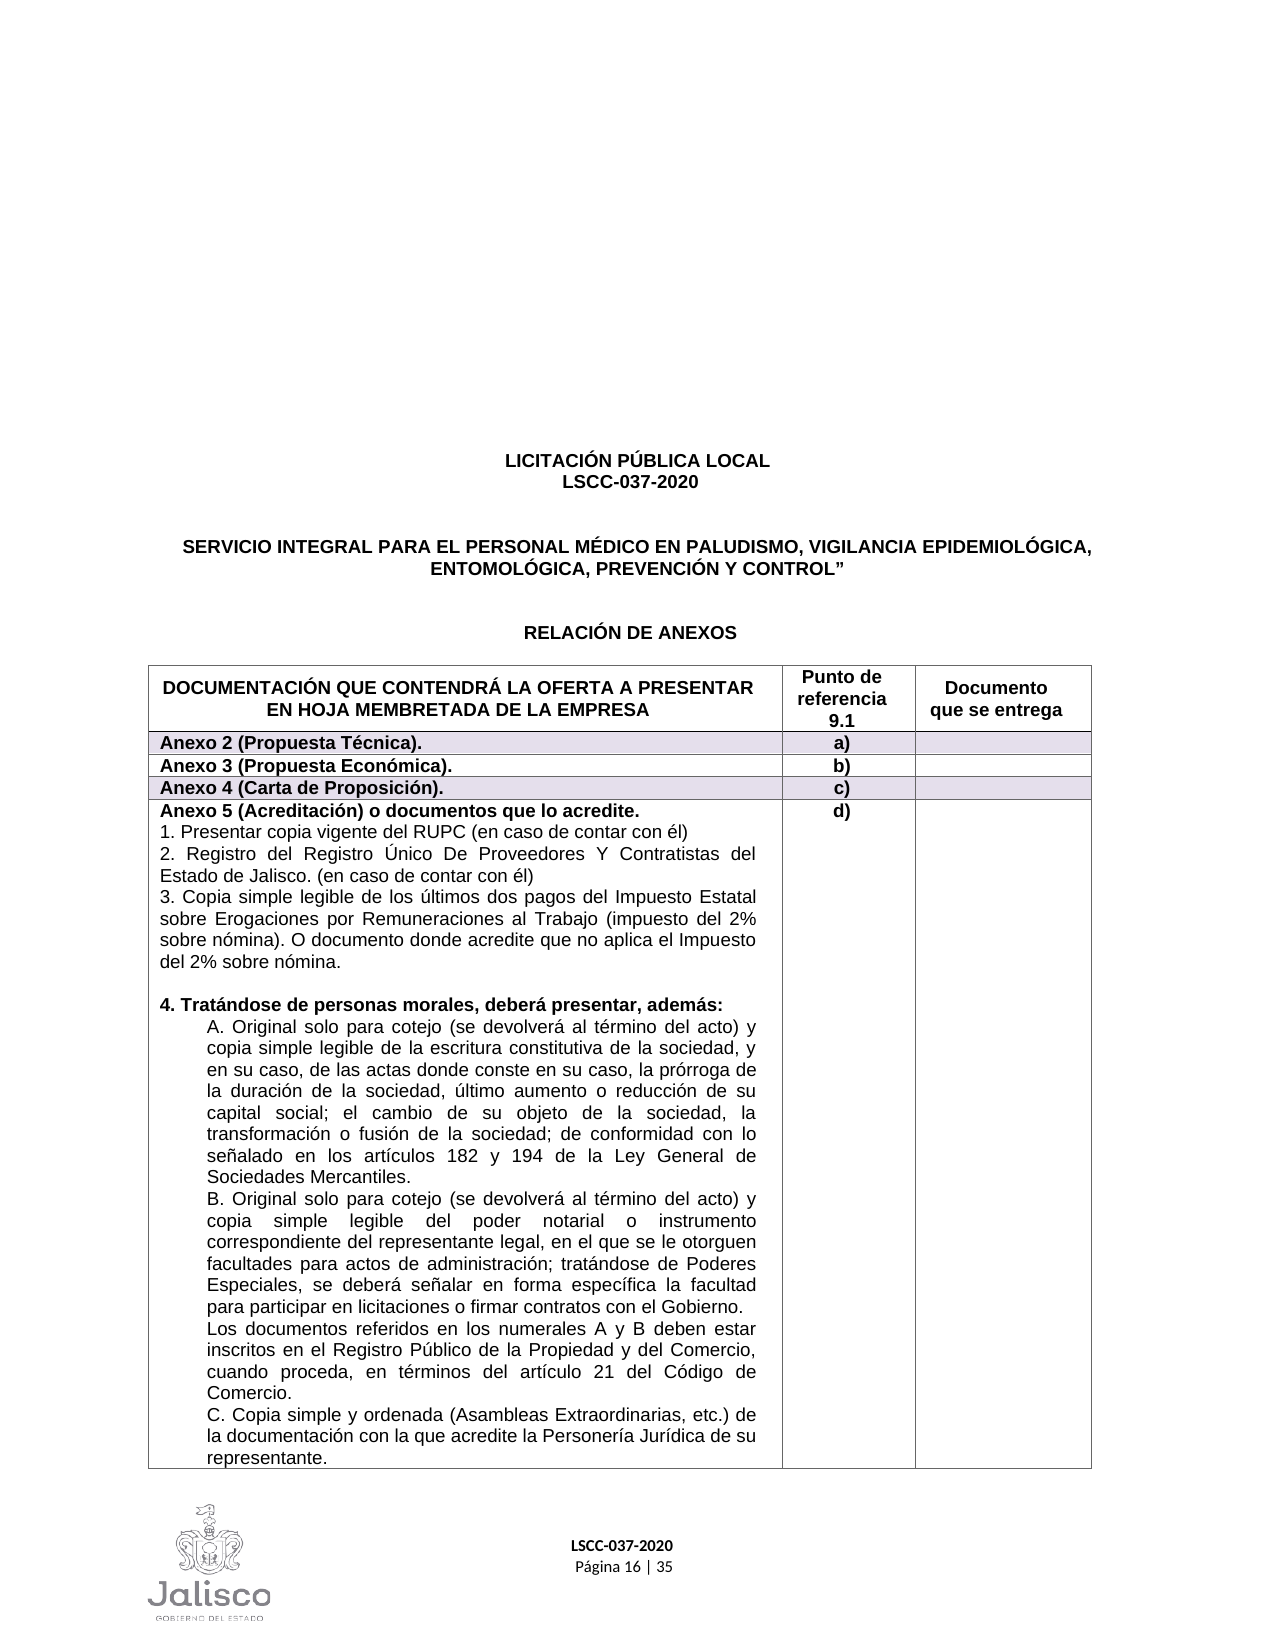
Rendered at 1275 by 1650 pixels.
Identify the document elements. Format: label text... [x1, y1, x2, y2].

table_cell a) [783, 732, 915, 753]
table_cell [916, 800, 1091, 1468]
table_header Documento que se entrega [916, 666, 1091, 731]
table_cell [916, 755, 1091, 776]
text RELACIÓN DE ANEXOS [148, 622, 1113, 644]
table_cell b) [783, 755, 915, 776]
table_cell [916, 777, 1091, 799]
table_header DOCUMENTACIÓN QUE CONTENDRÁ LA OFERTA A PRESENTAR EN HOJA MEMBRETADA DE LA EMPRESA [149, 666, 782, 731]
picture [147, 1504, 271, 1621]
table_cell Anexo 2 (Propuesta Técnica). [149, 732, 782, 753]
table_header Punto de referencia 9.1 [783, 666, 915, 731]
text SERVICIO INTEGRAL PARA EL PERSONAL MÉDICO EN PALUDISMO, VIGILANCIA EPIDEMIOLÓGICA, ENTOMOLÓGICA, PREVENCIÓN Y CONTROL” [148, 536, 1127, 579]
table_cell Anexo 4 (Carta de Proposición). [149, 777, 782, 799]
text LSCC-037-2020 [148, 471, 1113, 493]
table_cell [916, 732, 1091, 753]
table_cell d) [783, 800, 915, 1468]
text LICITACIÓN PÚBLICA LOCAL [148, 449, 1127, 471]
table_cell Anexo 3 (Propuesta Económica). [149, 755, 782, 776]
table_cell c) [783, 777, 915, 799]
